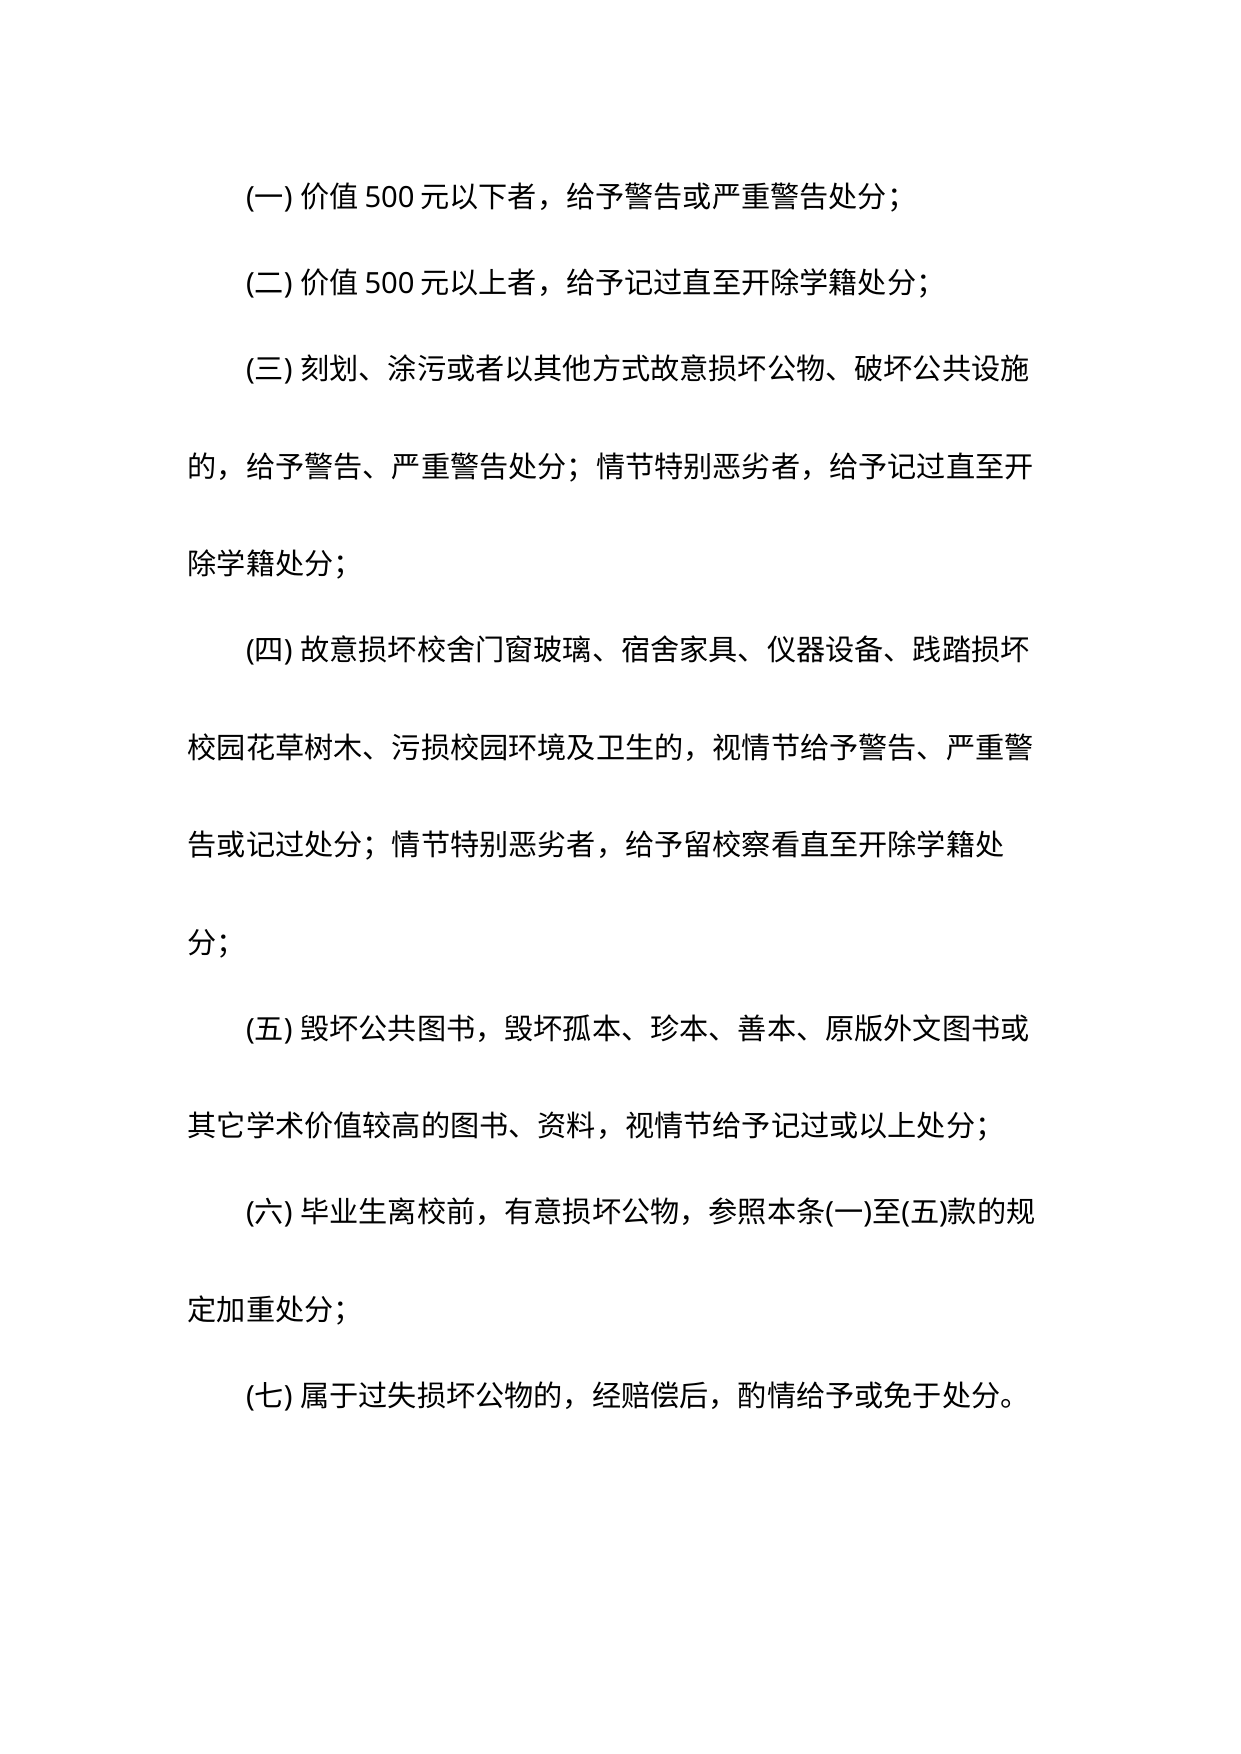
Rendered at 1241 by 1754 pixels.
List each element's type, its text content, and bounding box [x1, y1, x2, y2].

text (一) 价值500元以下者，给予警告或严重警告处分； [187, 162, 1053, 227]
text (七) 属于过失损坏公物的，经赔偿后，酌情给予或免于处分。 [187, 1361, 1053, 1426]
text (二) 价值500元以上者，给予记过直至开除学籍处分； [187, 248, 1053, 313]
text (六) 毕业生离校前，有意损坏公物，参照本条(一)至(五)款的规定加重处分； [187, 1178, 1053, 1340]
text (三) 刻划、涂污或者以其他方式故意损坏公物、破坏公共设施的，给予警告、严重警告处分；情节特别恶劣者，给予记过直至开除学籍处分； [187, 334, 1053, 594]
text (五) 毁坏公共图书，毁坏孤本、珍本、善本、原版外文图书或其它学术价值较高的图书、资料，视情节给予记过或以上处分； [187, 994, 1053, 1157]
text (四) 故意损坏校舍门窗玻璃、宿舍家具、仪器设备、践踏损坏校园花草树木、污损校园环境及卫生的，视情节给予警告、严重警告或记过处分；情节特别恶劣者，给予留校察看直至开除学籍处分； [187, 615, 1053, 973]
